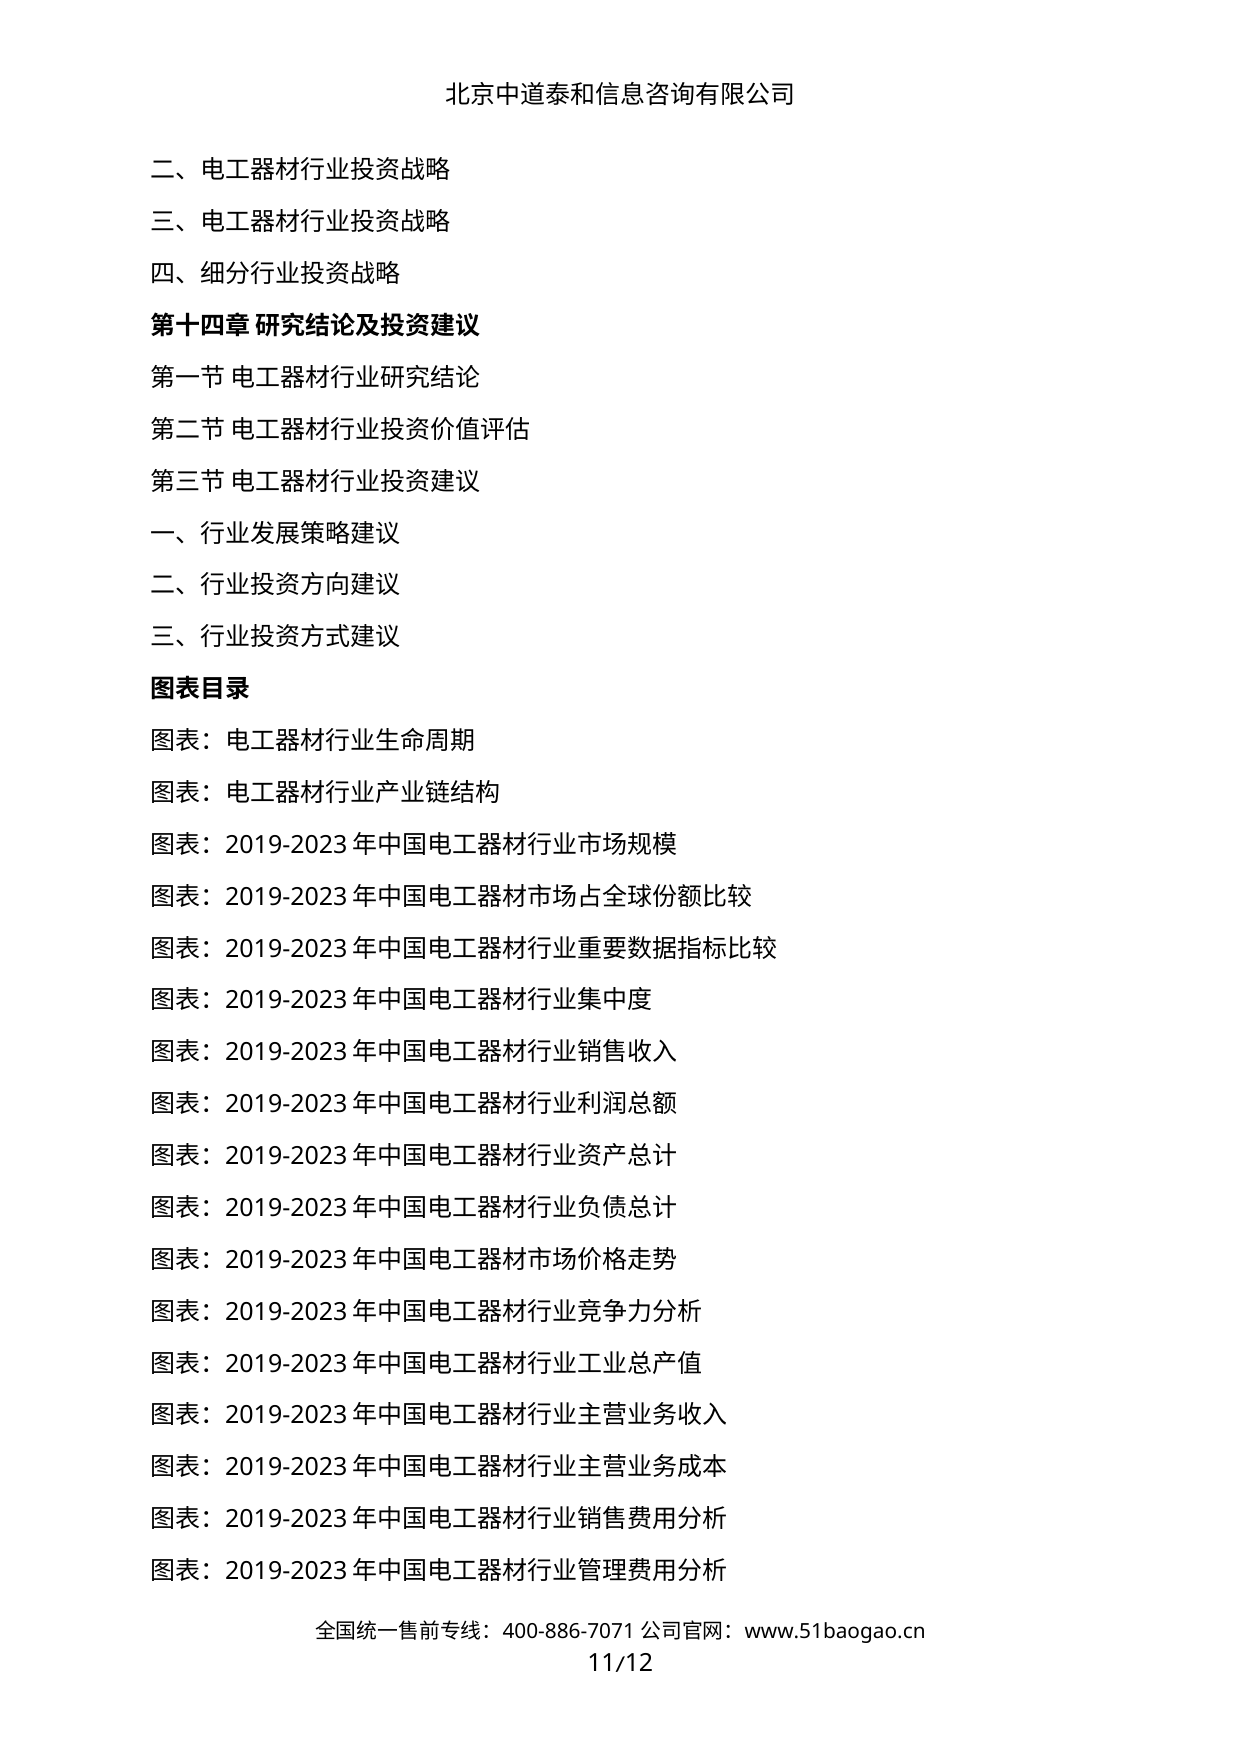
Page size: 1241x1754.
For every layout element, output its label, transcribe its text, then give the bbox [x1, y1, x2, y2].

text 图表：2019-2023年中国电工器材行业负债总计 [150, 1187, 1090, 1224]
text 图表：2019-2023年中国电工器材行业竞争力分析 [150, 1291, 1090, 1327]
text 图表：2019-2023年中国电工器材行业重要数据指标比较 [150, 928, 1090, 964]
text 第十四章 研究结论及投资建议 [150, 306, 1090, 342]
text 图表：2019-2023年中国电工器材市场占全球份额比较 [150, 876, 1090, 912]
text 图表：2019-2023年中国电工器材行业销售费用分析 [150, 1499, 1090, 1535]
text 图表：2019-2023年中国电工器材行业管理费用分析 [150, 1551, 1090, 1587]
text 二、行业投资方向建议 [150, 565, 1090, 601]
text 图表：2019-2023年中国电工器材行业工业总产值 [150, 1343, 1090, 1379]
text 图表：2019-2023年中国电工器材行业资产总计 [150, 1136, 1090, 1172]
text 图表：2019-2023年中国电工器材市场价格走势 [150, 1239, 1090, 1276]
text 三、行业投资方式建议 [150, 617, 1090, 653]
text 第三节 电工器材行业投资建议 [150, 461, 1090, 497]
text 图表：2019-2023年中国电工器材行业销售收入 [150, 1032, 1090, 1068]
text 第一节 电工器材行业研究结论 [150, 357, 1090, 394]
text 图表：2019-2023年中国电工器材行业利润总额 [150, 1084, 1090, 1120]
text 三、电工器材行业投资战略 [150, 202, 1090, 238]
text 图表：2019-2023年中国电工器材行业市场规模 [150, 824, 1090, 861]
text 四、细分行业投资战略 [150, 254, 1090, 290]
text 一、行业发展策略建议 [150, 513, 1090, 549]
text 图表：2019-2023年中国电工器材行业集中度 [150, 980, 1090, 1016]
text 图表目录 [150, 669, 1090, 705]
text 图表：电工器材行业产业链结构 [150, 772, 1090, 809]
text 第二节 电工器材行业投资价值评估 [150, 409, 1090, 446]
text 二、电工器材行业投资战略 [150, 150, 1090, 186]
text 图表：2019-2023年中国电工器材行业主营业务收入 [150, 1395, 1090, 1431]
text 图表：2019-2023年中国电工器材行业主营业务成本 [150, 1447, 1090, 1483]
text 图表：电工器材行业生命周期 [150, 721, 1090, 757]
